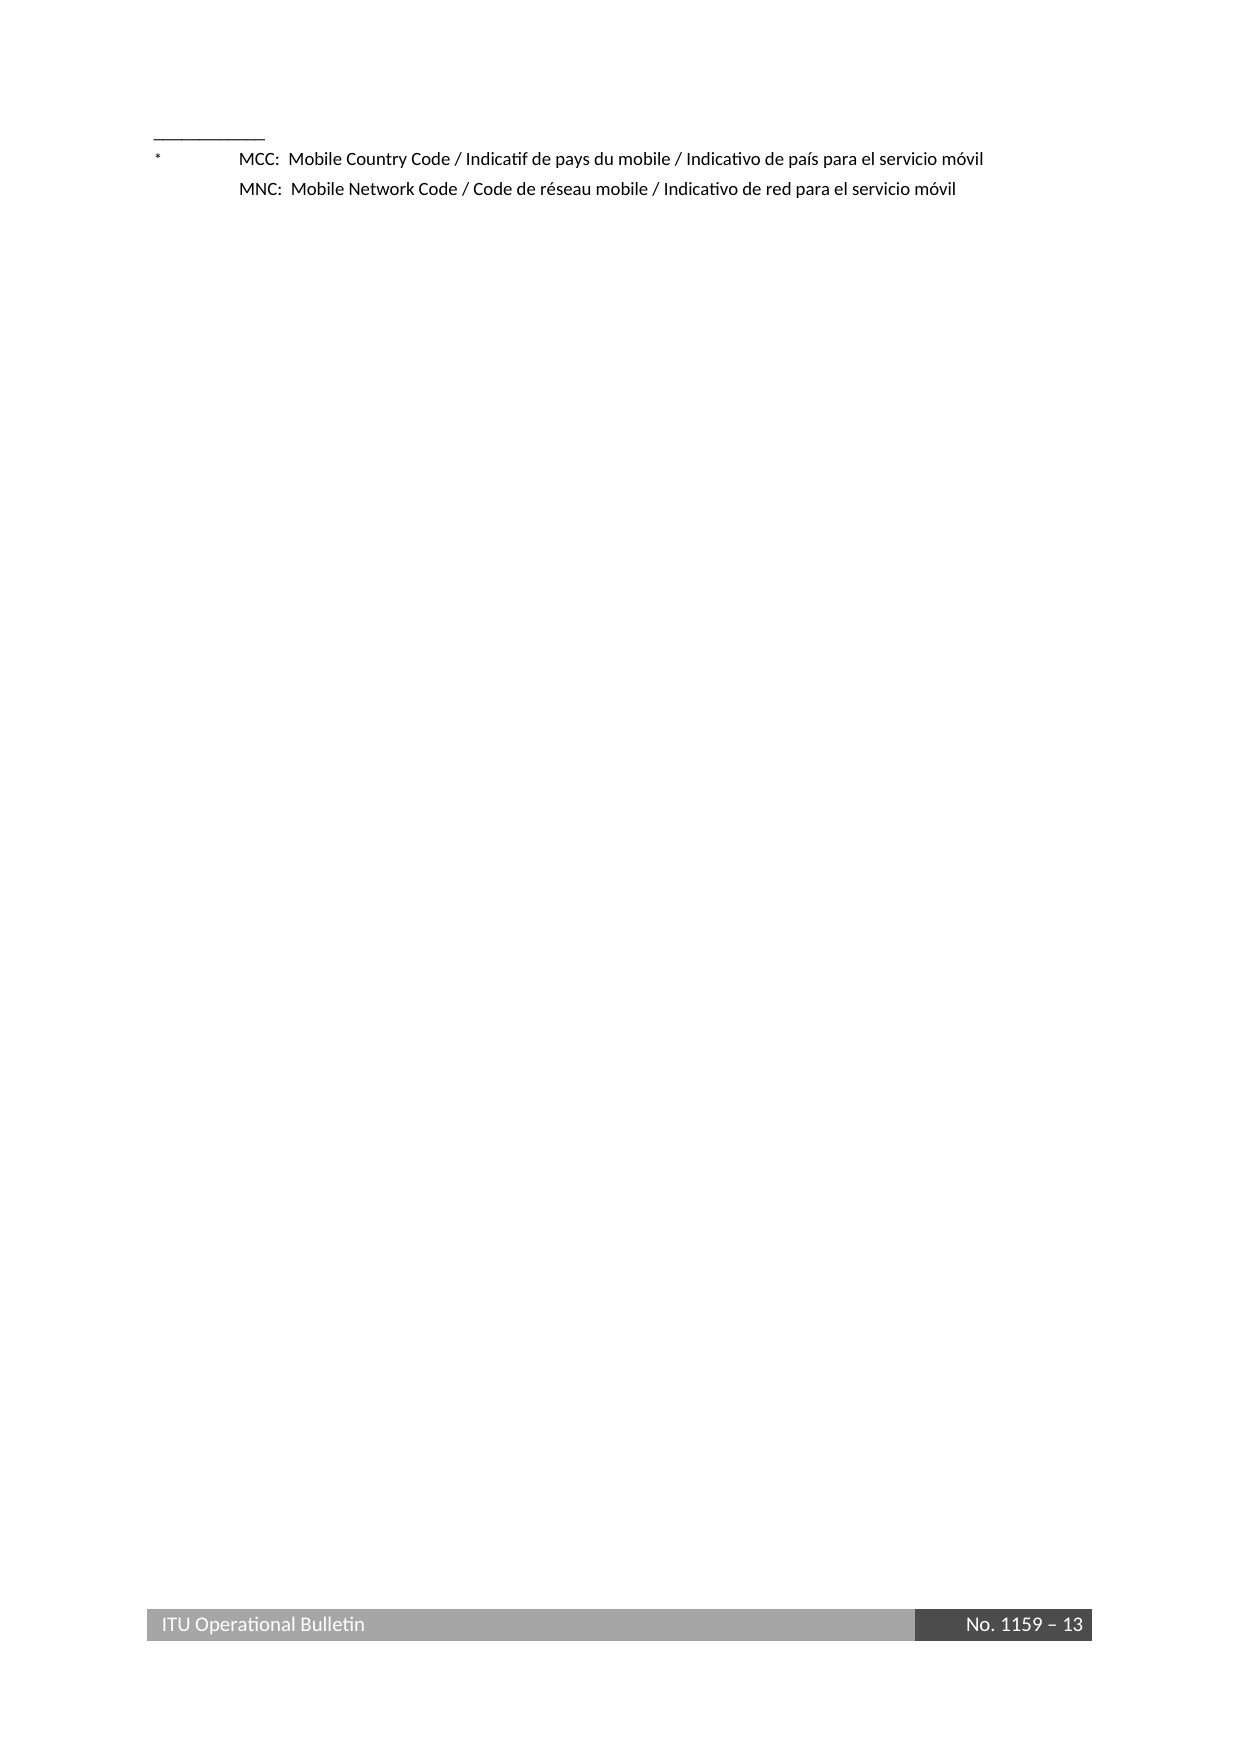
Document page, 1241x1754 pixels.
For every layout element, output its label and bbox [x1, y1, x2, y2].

table_cell [148, 118, 1091, 210]
